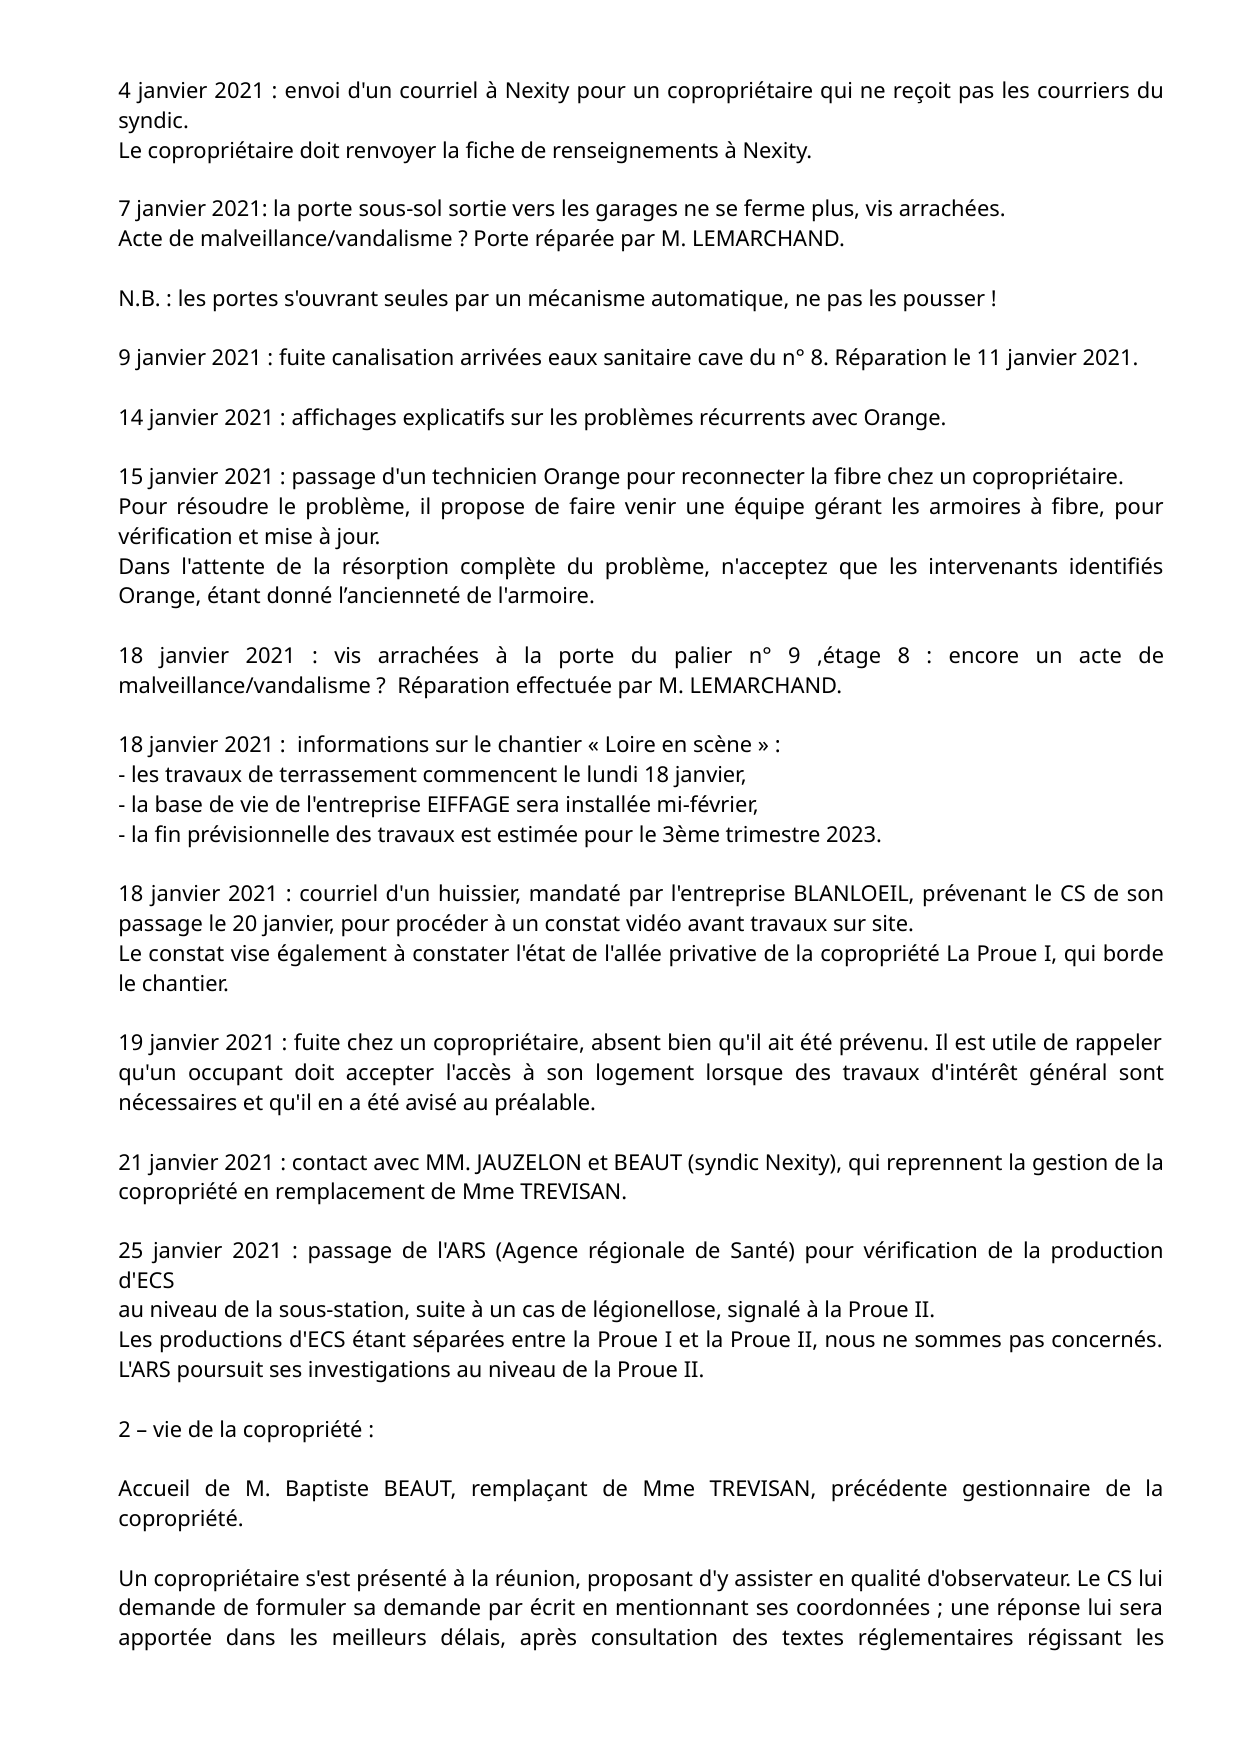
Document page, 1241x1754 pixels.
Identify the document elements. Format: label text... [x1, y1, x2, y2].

text N.B. : les portes s'ouvrant seules par un mécanisme automatique, ne pas les pousser ! [118, 282, 1165, 312]
text 4 janvier 2021 : envoi d'un courriel à Nexity pour un copropriétaire qui ne reçoit pas les courriers du syndic. [118, 75, 1165, 134]
text 9 janvier 2021 : fuite canalisation arrivées eaux sanitaire cave du n° 8. Réparation le 11 janvier 2021. [118, 342, 1165, 372]
text 18 janvier 2021 : courriel d'un huissier, mandaté par l'entreprise BLANLOEIL, prévenant le CS de son passage le 20 janvier, pour procéder à un constat vidéo avant travaux sur site. [118, 878, 1165, 938]
text Pour résoudre le problème, il propose de faire venir une équipe gérant les armoires à fibre, pour vérification et mise à jour. [118, 491, 1165, 551]
text 18 janvier 2021 : vis arrachées à la porte du palier n° 9 ,étage 8 : encore un acte de malveillance/vandalisme ? Réparation effectuée par M. LEMARCHAND. [118, 640, 1165, 699]
text Le constat vise également à constater l'état de l'allée privative de la copropriété La Proue I, qui borde le chantier. [118, 938, 1165, 997]
text - la base de vie de l'entreprise EIFFAGE sera installée mi-février, [118, 789, 1165, 819]
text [118, 1562, 1165, 1652]
text Acte de malveillance/vandalisme ? Porte réparée par M. LEMARCHAND. [118, 223, 1165, 253]
text - les travaux de terrassement commencent le lundi 18 janvier, [118, 759, 1165, 789]
text Dans l'attente de la résorption complète du problème, n'acceptez que les intervenants identifiés Orange, étant donné l’ancienneté de l'armoire. [118, 551, 1165, 610]
text 7 janvier 2021: la porte sous-sol sortie vers les garages ne se ferme plus, vis arrachées. [118, 193, 1165, 223]
text 15 janvier 2021 : passage d'un technicien Orange pour reconnecter la fibre chez un copropriétaire. [118, 461, 1165, 491]
text 21 janvier 2021 : contact avec MM. JAUZELON et BEAUT (syndic Nexity), qui reprennent la gestion de la copropriété en remplacement de Mme TREVISAN. [118, 1146, 1165, 1206]
text 25 janvier 2021 : passage de l'ARS (Agence régionale de Santé) pour vérification de la production d'ECS [118, 1235, 1165, 1294]
text 18 janvier 2021 : informations sur le chantier « Loire en scène » : [118, 729, 1165, 759]
text - la fin prévisionnelle des travaux est estimée pour le 3ème trimestre 2023. [118, 819, 1165, 848]
text 19 janvier 2021 : fuite chez un copropriétaire, absent bien qu'il ait été prévenu. Il est utile de rappeler qu'un occupant doit accepter l'accès à son logement lorsque des travaux d'intérêt général sont nécessaires et qu'il en a été avisé au préalable. [118, 1027, 1165, 1117]
text au niveau de la sous-station, suite à un cas de légionellose, signalé à la Proue II. [118, 1294, 1165, 1324]
text 14 janvier 2021 : affichages explicatifs sur les problèmes récurrents avec Orange. [118, 402, 1165, 431]
text Accueil de M. Baptiste BEAUT, remplaçant de Mme TREVISAN, précédente gestionnaire de la copropriété. [118, 1473, 1165, 1533]
text 2 – vie de la copropriété : [118, 1413, 1165, 1443]
text Les productions d'ECS étant séparées entre la Proue I et la Proue II, nous ne sommes pas concernés. L'ARS poursuit ses investigations au niveau de la Proue II. [118, 1324, 1165, 1384]
text Le copropriétaire doit renvoyer la fiche de renseignements à Nexity. [118, 134, 1165, 164]
